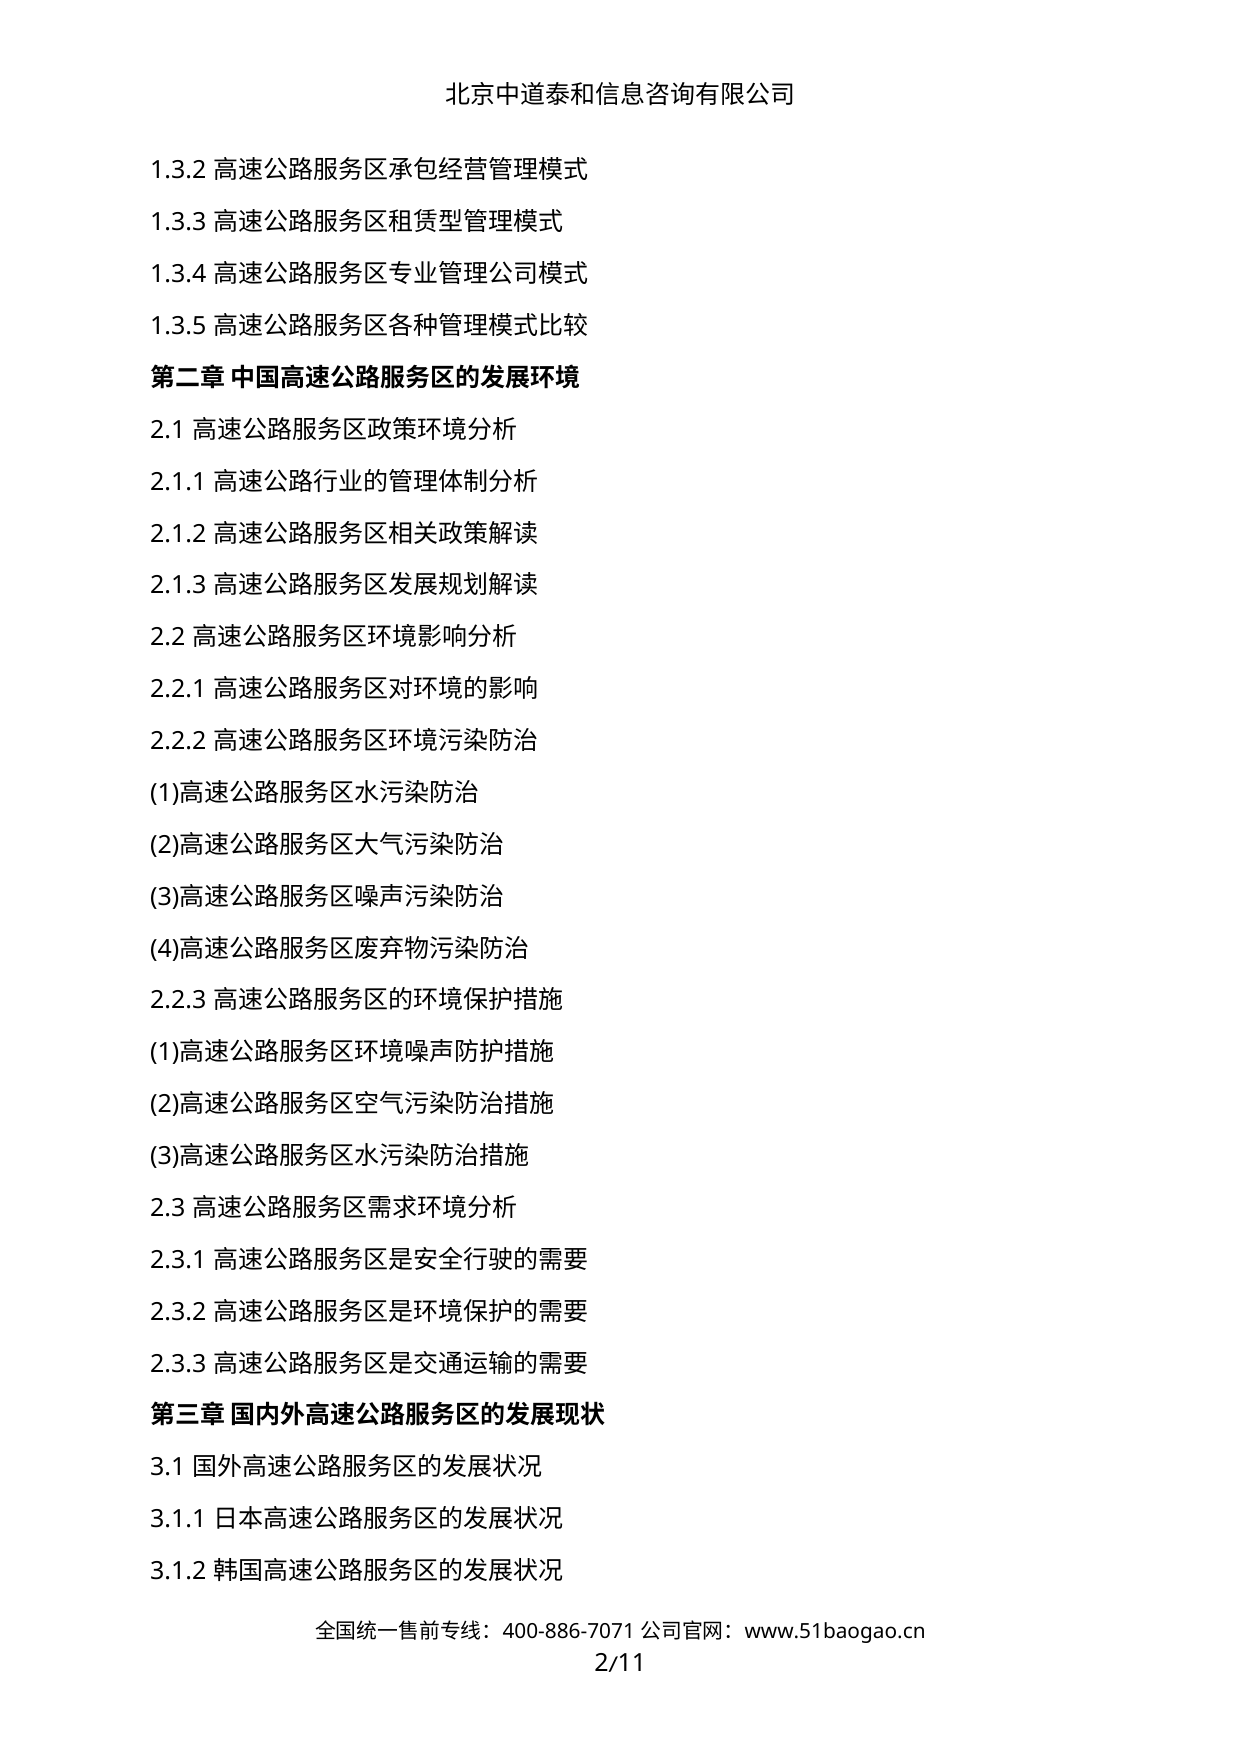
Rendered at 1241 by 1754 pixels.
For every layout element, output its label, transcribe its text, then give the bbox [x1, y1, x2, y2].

text 1.3.2 高速公路服务区承包经营管理模式 [150, 150, 1090, 186]
text 2.1.3 高速公路服务区发展规划解读 [150, 565, 1090, 601]
text 2.3.3 高速公路服务区是交通运输的需要 [150, 1343, 1090, 1379]
text 2.2.1 高速公路服务区对环境的影响 [150, 669, 1090, 705]
text 2.3 高速公路服务区需求环境分析 [150, 1187, 1090, 1224]
text (1)高速公路服务区环境噪声防护措施 [150, 1032, 1090, 1068]
text 2.2.2 高速公路服务区环境污染防治 [150, 721, 1090, 757]
text 第二章 中国高速公路服务区的发展环境 [150, 357, 1090, 394]
text 1.3.3 高速公路服务区租赁型管理模式 [150, 202, 1090, 238]
text 2.1.2 高速公路服务区相关政策解读 [150, 513, 1090, 549]
text (1)高速公路服务区水污染防治 [150, 772, 1090, 809]
text (4)高速公路服务区废弃物污染防治 [150, 928, 1090, 964]
text (2)高速公路服务区大气污染防治 [150, 824, 1090, 861]
text 2.1 高速公路服务区政策环境分析 [150, 409, 1090, 446]
text 3.1 国外高速公路服务区的发展状况 [150, 1447, 1090, 1483]
text 2.2 高速公路服务区环境影响分析 [150, 617, 1090, 653]
text 第三章 国内外高速公路服务区的发展现状 [150, 1395, 1090, 1431]
text (3)高速公路服务区水污染防治措施 [150, 1136, 1090, 1172]
text 3.1.1 日本高速公路服务区的发展状况 [150, 1499, 1090, 1535]
text 2.3.2 高速公路服务区是环境保护的需要 [150, 1291, 1090, 1327]
text (3)高速公路服务区噪声污染防治 [150, 876, 1090, 912]
text 2.1.1 高速公路行业的管理体制分析 [150, 461, 1090, 497]
text 2.3.1 高速公路服务区是安全行驶的需要 [150, 1239, 1090, 1276]
text 2.2.3 高速公路服务区的环境保护措施 [150, 980, 1090, 1016]
text (2)高速公路服务区空气污染防治措施 [150, 1084, 1090, 1120]
text 1.3.5 高速公路服务区各种管理模式比较 [150, 306, 1090, 342]
text 3.1.2 韩国高速公路服务区的发展状况 [150, 1551, 1090, 1587]
text 1.3.4 高速公路服务区专业管理公司模式 [150, 254, 1090, 290]
